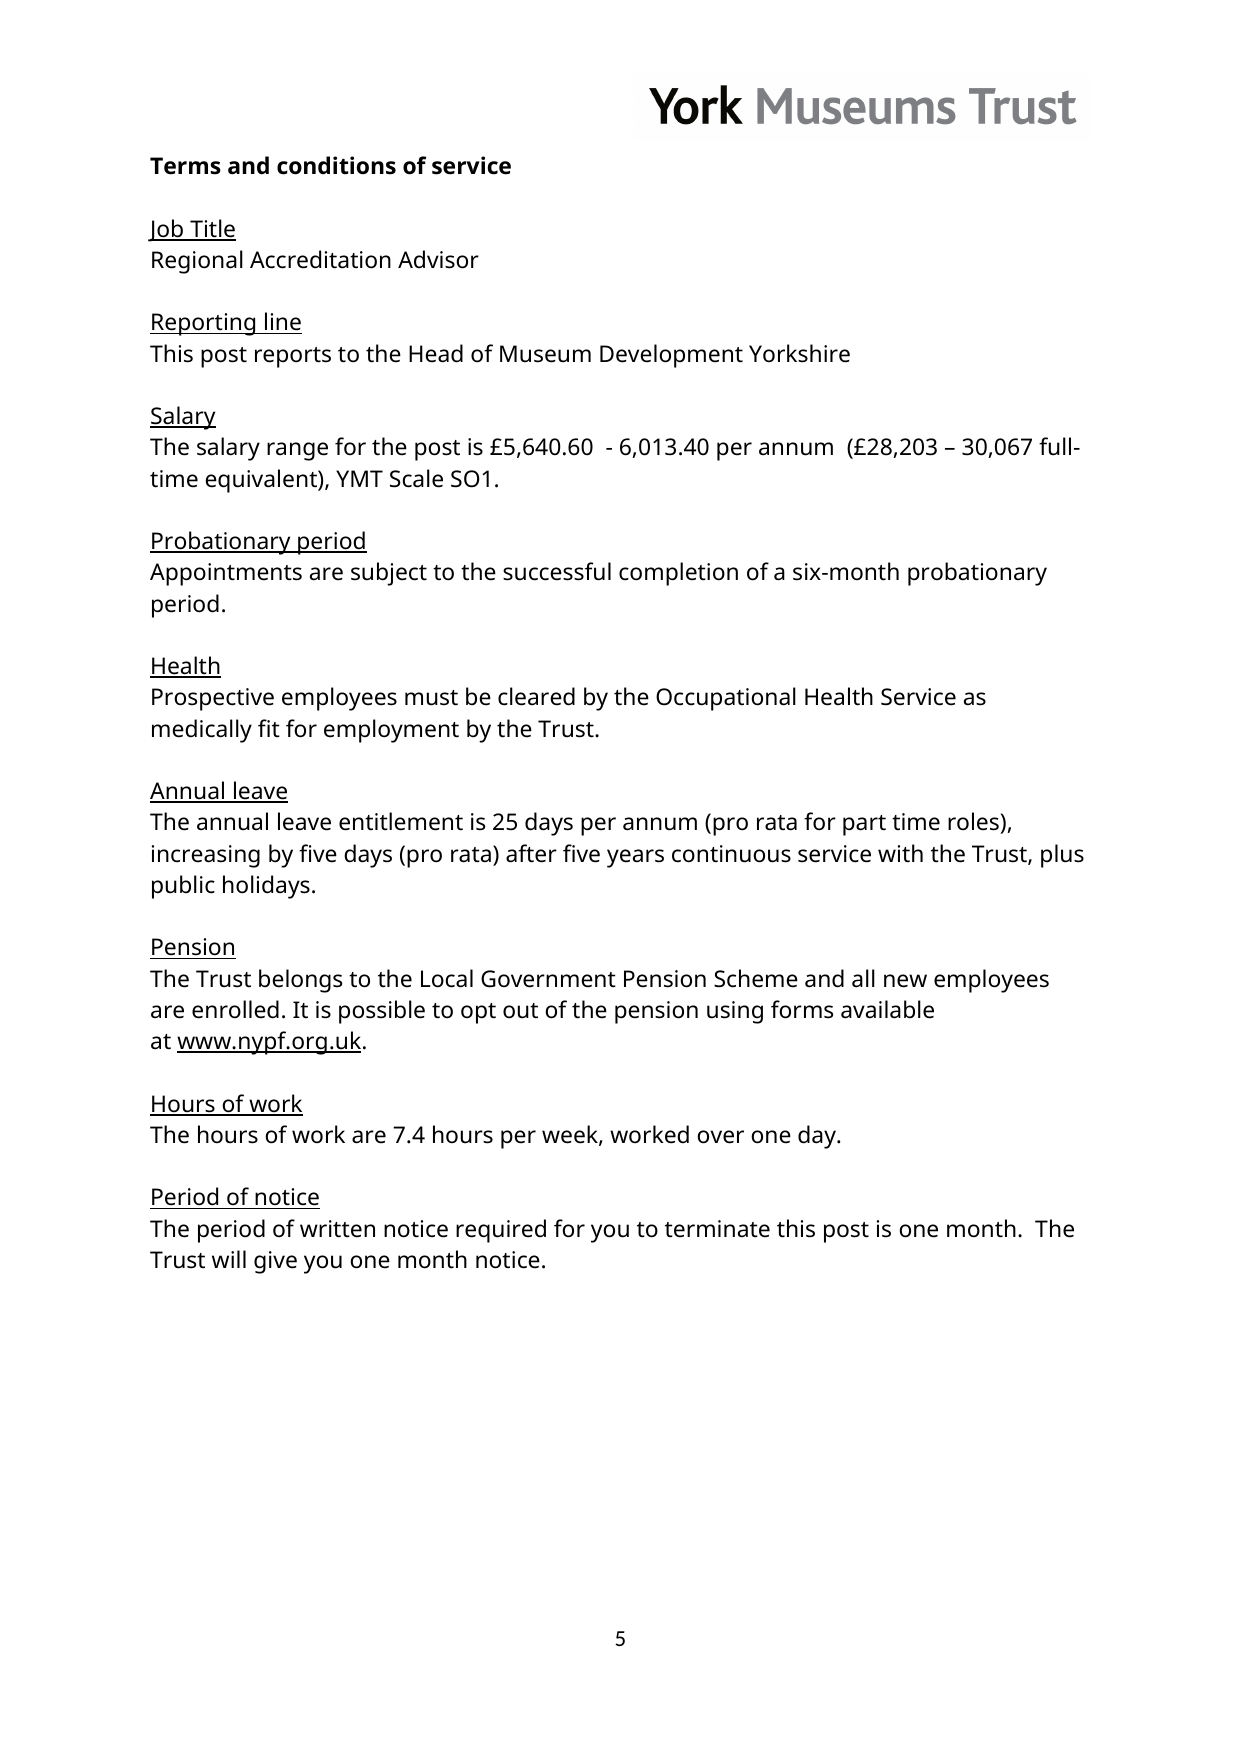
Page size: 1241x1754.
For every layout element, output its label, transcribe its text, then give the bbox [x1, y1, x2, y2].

text The Trust belongs to the Local Government Pension Scheme and all new employees are enrolled. It is possible to opt out of the pension using forms available at www.nypf.org.uk. [150, 962, 1090, 1056]
text Period of notice [150, 1181, 1090, 1212]
text Reporting line [150, 306, 1090, 337]
text Pension [150, 931, 1090, 962]
text This post reports to the Head of Museum Development Yorkshire [150, 337, 1090, 369]
text Health [150, 650, 1090, 681]
text The hours of work are 7.4 hours per week, worked over one day. [150, 1119, 1090, 1150]
text Prospective employees must be cleared by the Occupational Health Service as medically fit for employment by the Trust. [150, 681, 1090, 744]
text The annual leave entitlement is 25 days per annum (pro rata for part time roles), increasing by five days (pro rata) after five years continuous service with the Trust, plus public holidays. [150, 806, 1090, 900]
text The salary range for the post is £5,640.60 - 6,013.40 per annum (£28,203 – 30,067 full-time equivalent), YMT Scale SO1. [150, 431, 1090, 494]
text Job Title [150, 212, 1090, 244]
text Appointments are subject to the successful completion of a six-month probationary period. [150, 556, 1090, 619]
text Salary [150, 400, 1090, 431]
text Regional Accreditation Advisor [150, 244, 1090, 275]
text Probationary period [150, 525, 1090, 556]
text The period of written notice required for you to terminate this post is one month. The Trust will give you one month notice. [150, 1212, 1090, 1275]
picture [634, 73, 1091, 141]
text Annual leave [150, 775, 1090, 806]
text Hours of work [150, 1087, 1090, 1119]
text Terms and conditions of service [150, 150, 1090, 181]
